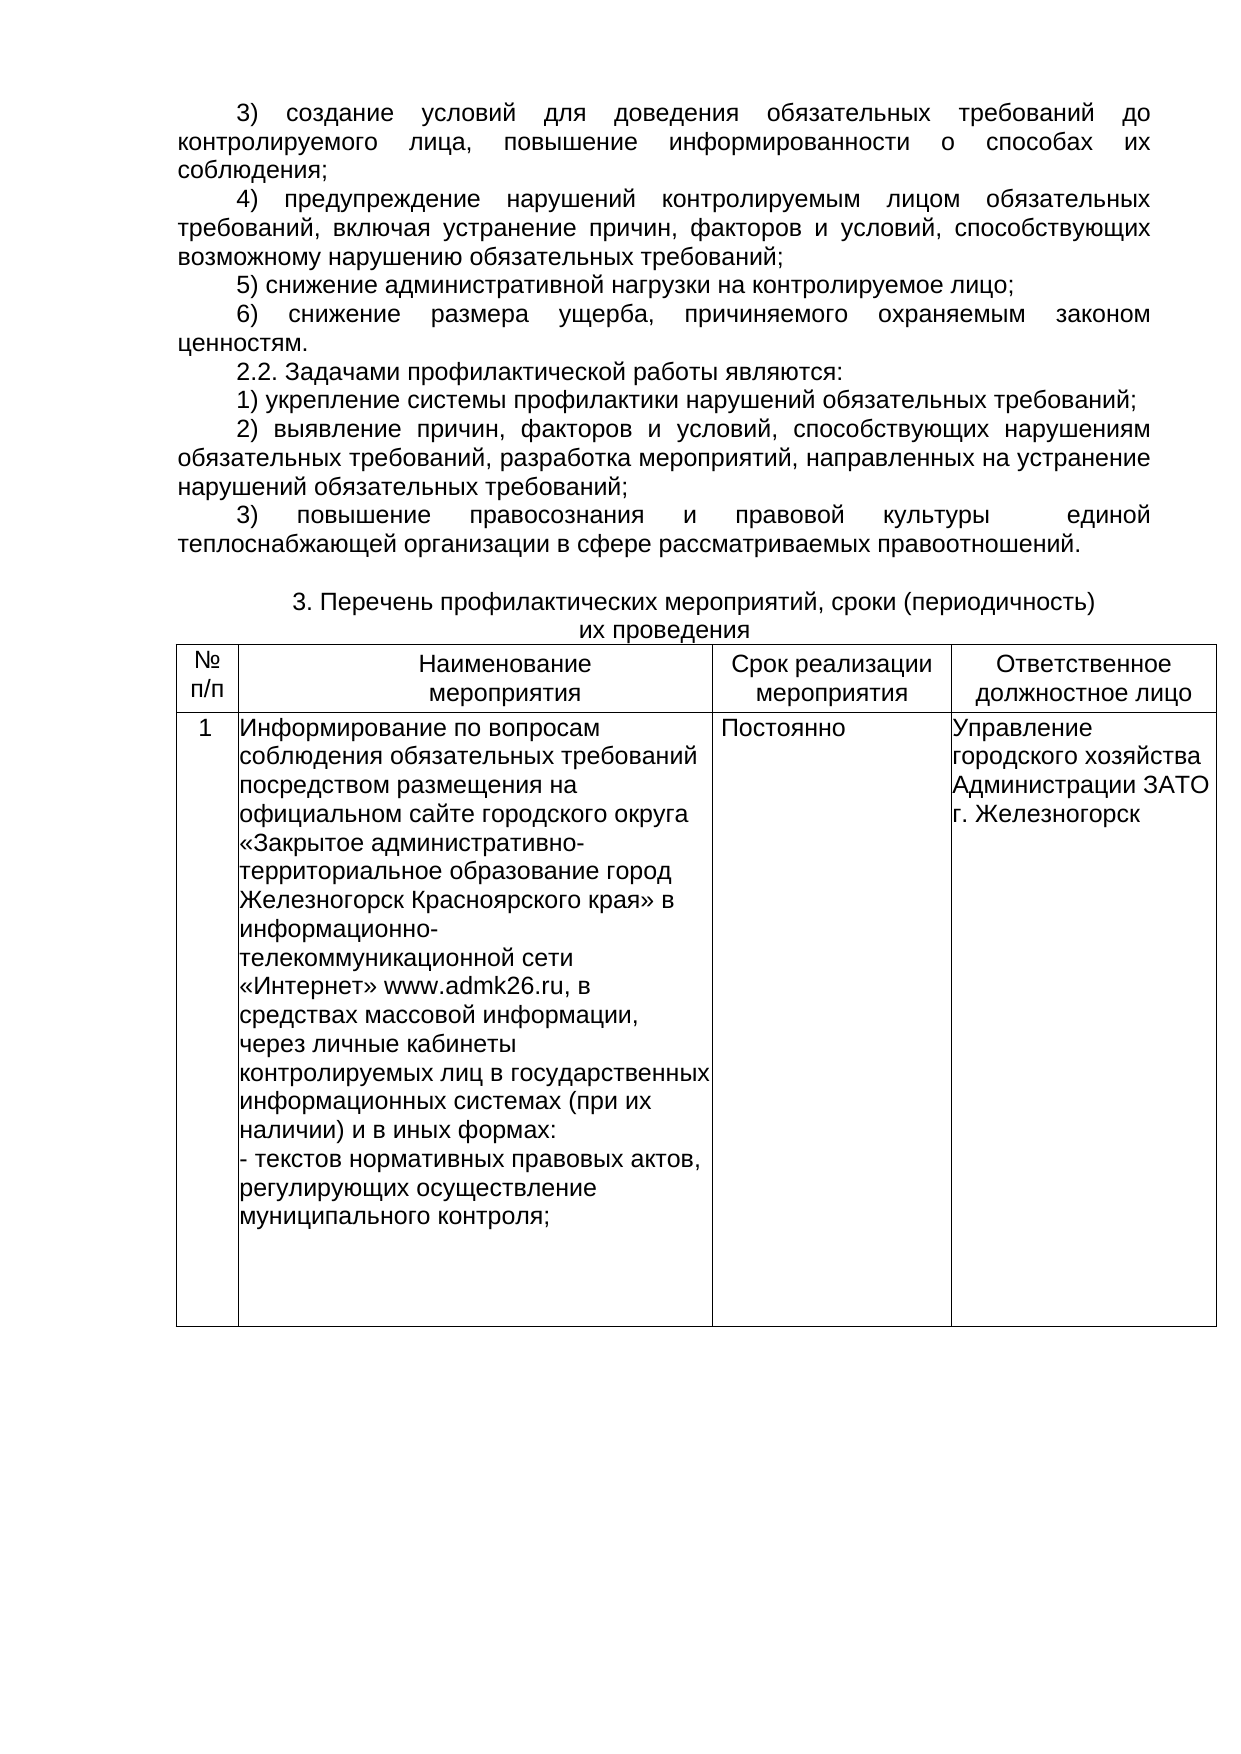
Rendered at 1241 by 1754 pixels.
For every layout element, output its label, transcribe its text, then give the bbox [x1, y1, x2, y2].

text 2.2. Задачами профилактической работы являются: [177, 356, 1152, 385]
table_header Наименование мероприятия [239, 645, 712, 712]
table_cell 1 [177, 713, 238, 1326]
table_cell Информирование по вопросам соблюдения обязательных требований посредством размещения на официальном сайте городского округа «Закрытое административно-территориальное образование город Железногорск Красноярского края» в информационно-телекоммуникационной сети «Интернет» www.admk26.ru, в средствах массовой информации, через личные кабинеты контролируемых лиц в государственных информационных системах (при их наличии) и в иных формах: - текстов нормативных правовых актов, регулирующих осуществление муниципального контроля; [239, 713, 712, 1326]
table_cell Постоянно [713, 713, 951, 1326]
text 6) снижение размера ущерба, причиняемого охраняемым законом ценностям. [177, 299, 1152, 356]
text 1) укрепление системы профилактики нарушений обязательных требований; [177, 385, 1152, 414]
table_header № п/п [177, 645, 238, 712]
text 3. Перечень профилактических мероприятий, сроки (периодичность) их проведения [750, 586, 1152, 644]
text 3) повышение правосознания и правовой культуры единой теплоснабжающей организации в сфере рассматриваемых правоотношений. [177, 500, 1152, 558]
text 5) снижение административной нагрузки на контролируемое лицо; [177, 270, 1152, 299]
text 3. Перечень профилактических мероприятий, сроки (периодичность) их проведения [177, 586, 579, 644]
text 2) выявление причин, факторов и условий, способствующих нарушениям обязательных требований, разработка мероприятий, направленных на устранение нарушений обязательных требований; [177, 414, 1152, 500]
table_cell Управление городского хозяйства Администрации ЗАТО г. Железногорск [952, 713, 1216, 1326]
text 4) предупреждение нарушений контролируемым лицом обязательных требований, включая устранение причин, факторов и условий, способствующих возможному нарушению обязательных требований; [177, 184, 1152, 270]
table_header Ответственное должностное лицо [952, 645, 1216, 712]
table_header Срок реализации мероприятия [713, 645, 951, 712]
text 3) создание условий для доведения обязательных требований до контролируемого лица, повышение информированности о способах их соблюдения; [177, 98, 1152, 184]
